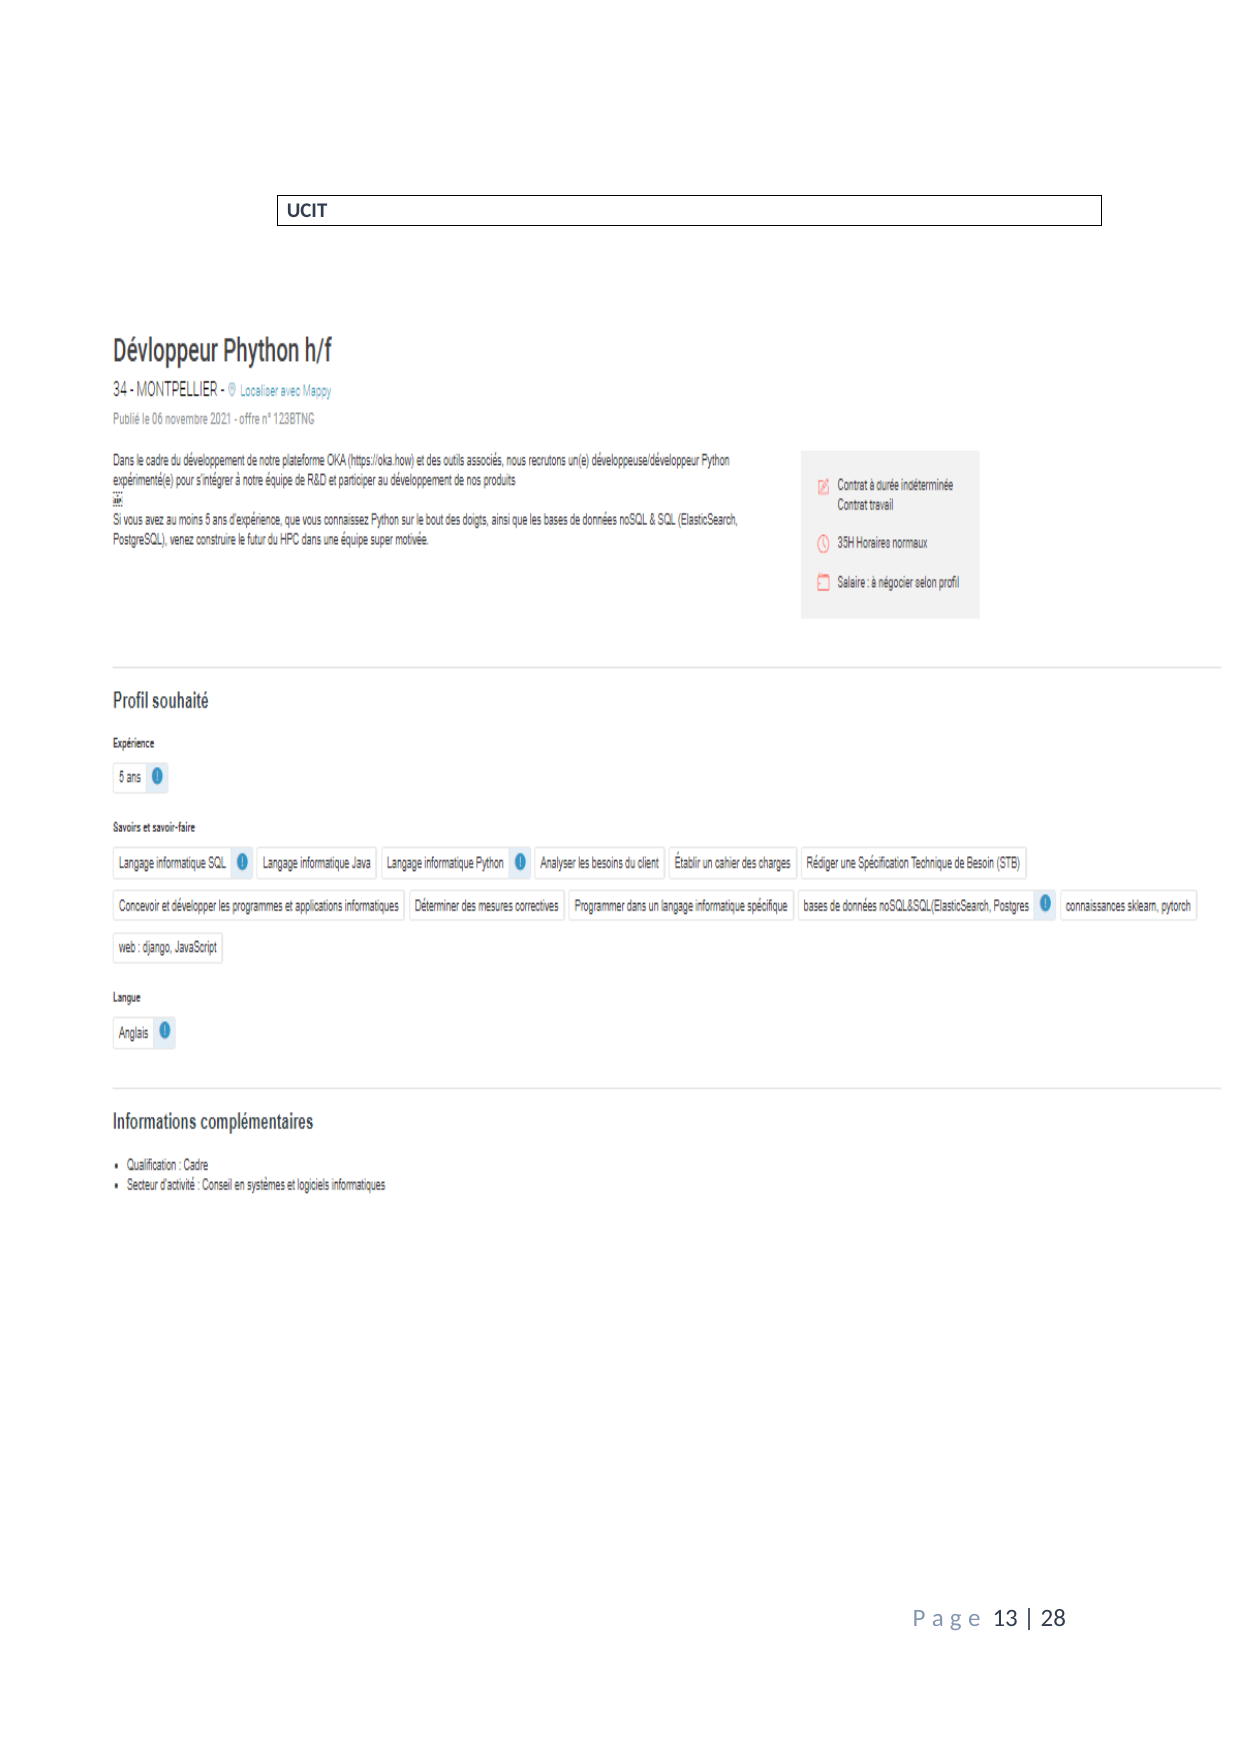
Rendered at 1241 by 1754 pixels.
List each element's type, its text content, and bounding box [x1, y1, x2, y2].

picture [88, 307, 1222, 1220]
list UCIT [278, 196, 1101, 225]
